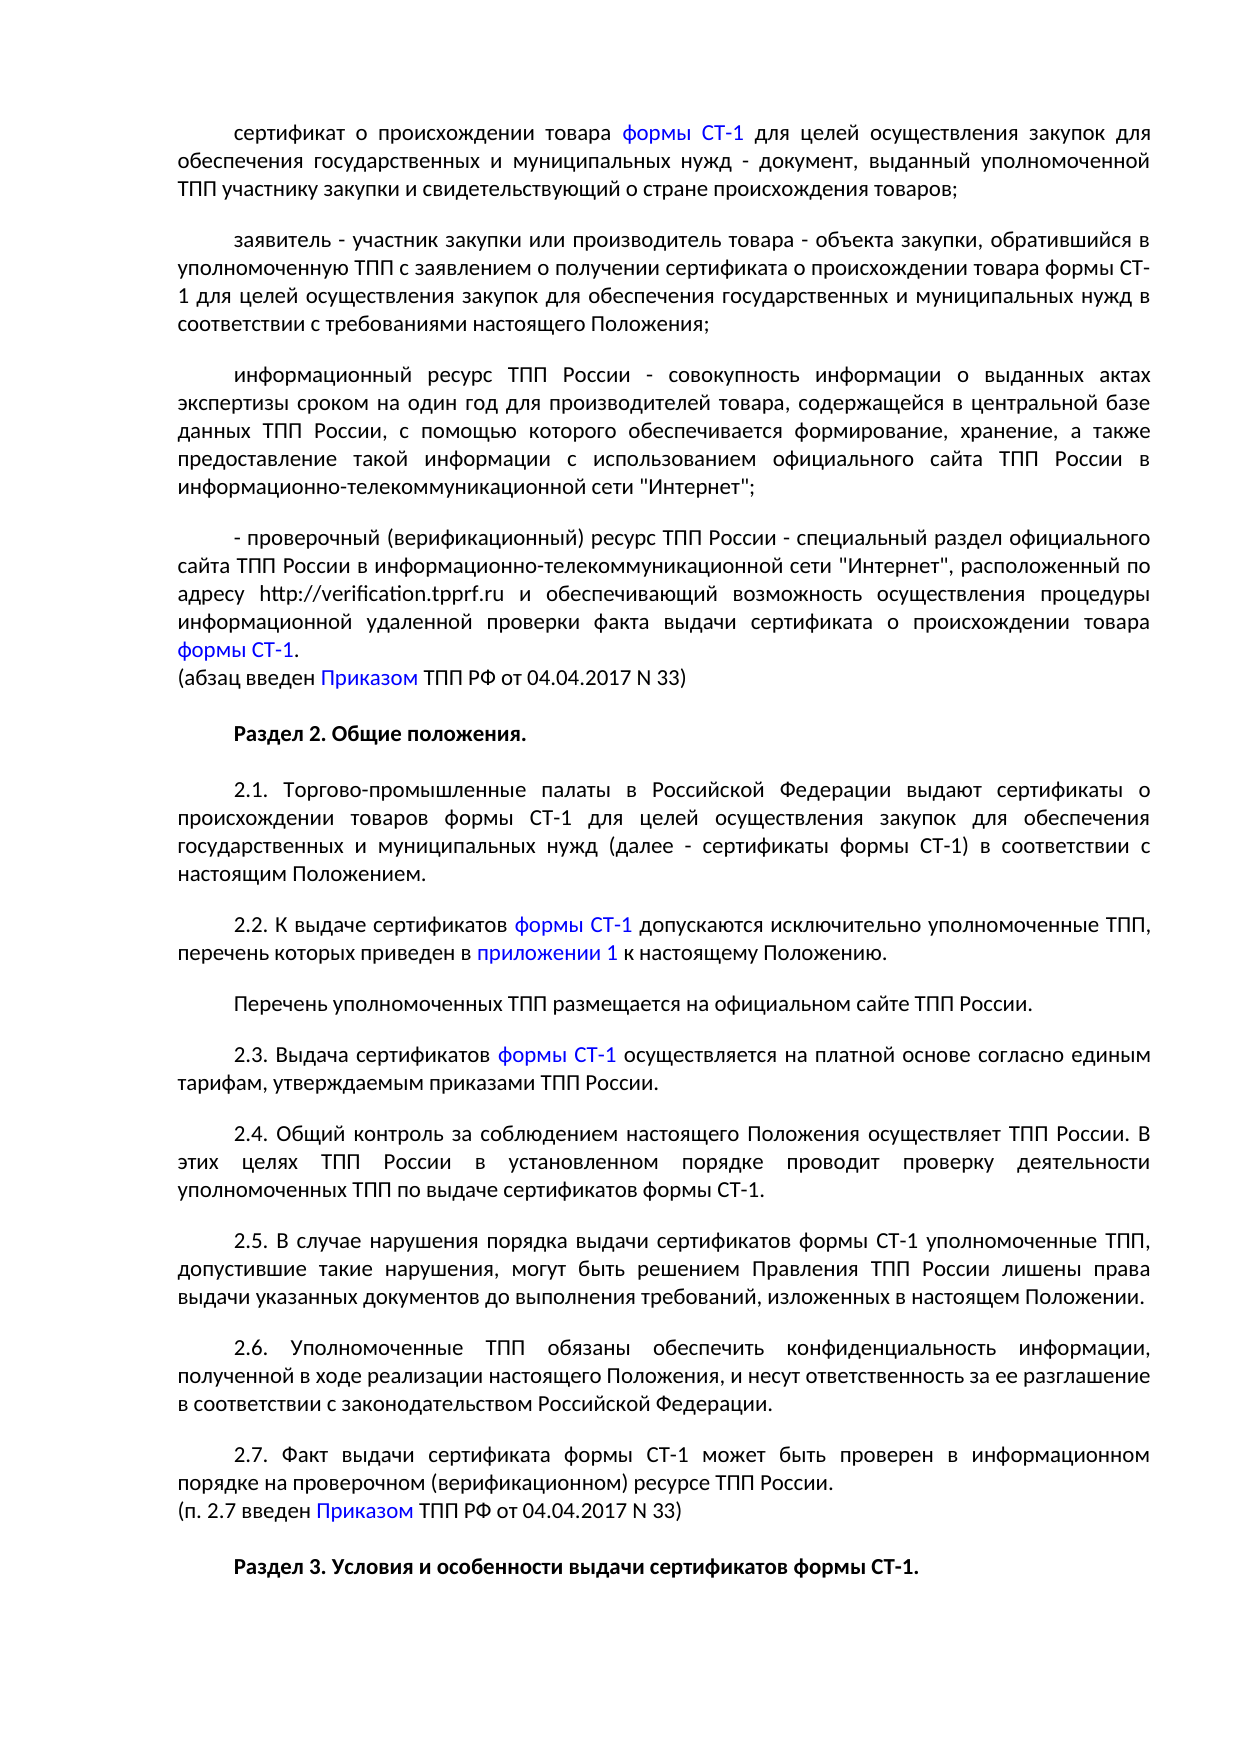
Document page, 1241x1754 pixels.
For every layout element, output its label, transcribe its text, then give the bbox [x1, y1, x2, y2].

text 2.3. Выдача сертификатов формы СТ-1 осуществляется на платной основе согласно единым тарифам, утверждаемым приказами ТПП России. [177, 1040, 1152, 1096]
text 2.6. Уполномоченные ТПП обязаны обеспечить конфиденциальность информации, полученной в ходе реализации настоящего Положения, и несут ответственность за ее разглашение в соответствии с законодательством Российской Федерации. [177, 1333, 1152, 1417]
title Раздел 3. Условия и особенности выдачи сертификатов формы СТ-1. [177, 1552, 1152, 1580]
text 2.4. Общий контроль за соблюдением настоящего Положения осуществляет ТПП России. В этих целях ТПП России в установленном порядке проводит проверку деятельности уполномоченных ТПП по выдаче сертификатов формы СТ-1. [177, 1119, 1152, 1203]
text (абзац введен Приказом ТПП РФ от 04.04.2017 N 33) [177, 663, 1152, 691]
text информационный ресурс ТПП России - совокупность информации о выданных актах экспертизы сроком на один год для производителей товара, содержащейся в центральной базе данных ТПП России, с помощью которого обеспечивается формирование, хранение, а также предоставление такой информации с использованием официального сайта ТПП России в информационно-телекоммуникационной сети "Интернет"; [177, 360, 1152, 500]
text 2.5. В случае нарушения порядка выдачи сертификатов формы СТ-1 уполномоченные ТПП, допустившие такие нарушения, могут быть решением Правления ТПП России лишены права выдачи указанных документов до выполнения требований, изложенных в настоящем Положении. [177, 1226, 1152, 1310]
text Перечень уполномоченных ТПП размещается на официальном сайте ТПП России. [177, 989, 1152, 1017]
text заявитель - участник закупки или производитель товара - объекта закупки, обратившийся в уполномоченную ТПП с заявлением о получении сертификата о происхождении товара формы СТ-1 для целей осуществления закупок для обеспечения государственных и муниципальных нужд в соответствии с требованиями настоящего Положения; [177, 225, 1152, 337]
title Раздел 2. Общие положения. [177, 719, 1152, 747]
text сертификат о происхождении товара формы СТ-1 для целей осуществления закупок для обеспечения государственных и муниципальных нужд - документ, выданный уполномоченной ТПП участнику закупки и свидетельствующий о стране происхождения товаров; [177, 118, 1152, 202]
text 2.1. Торгово-промышленные палаты в Российской Федерации выдают сертификаты о происхождении товаров формы СТ-1 для целей осуществления закупок для обеспечения государственных и муниципальных нужд (далее - сертификаты формы СТ-1) в соответствии с настоящим Положением. [177, 775, 1152, 887]
text - проверочный (верификационный) ресурс ТПП России - специальный раздел официального сайта ТПП России в информационно-телекоммуникационной сети "Интернет", расположенный по адресу http://verification.tpprf.ru и обеспечивающий возможность осуществления процедуры информационной удаленной проверки факта выдачи сертификата о происхождении товара формы СТ-1. [177, 523, 1152, 663]
text 2.7. Факт выдачи сертификата формы СТ-1 может быть проверен в информационном порядке на проверочном (верификационном) ресурсе ТПП России. [177, 1440, 1152, 1496]
text (п. 2.7 введен Приказом ТПП РФ от 04.04.2017 N 33) [177, 1496, 1152, 1524]
text 2.2. К выдаче сертификатов формы СТ-1 допускаются исключительно уполномоченные ТПП, перечень которых приведен в приложении 1 к настоящему Положению. [177, 910, 1152, 966]
